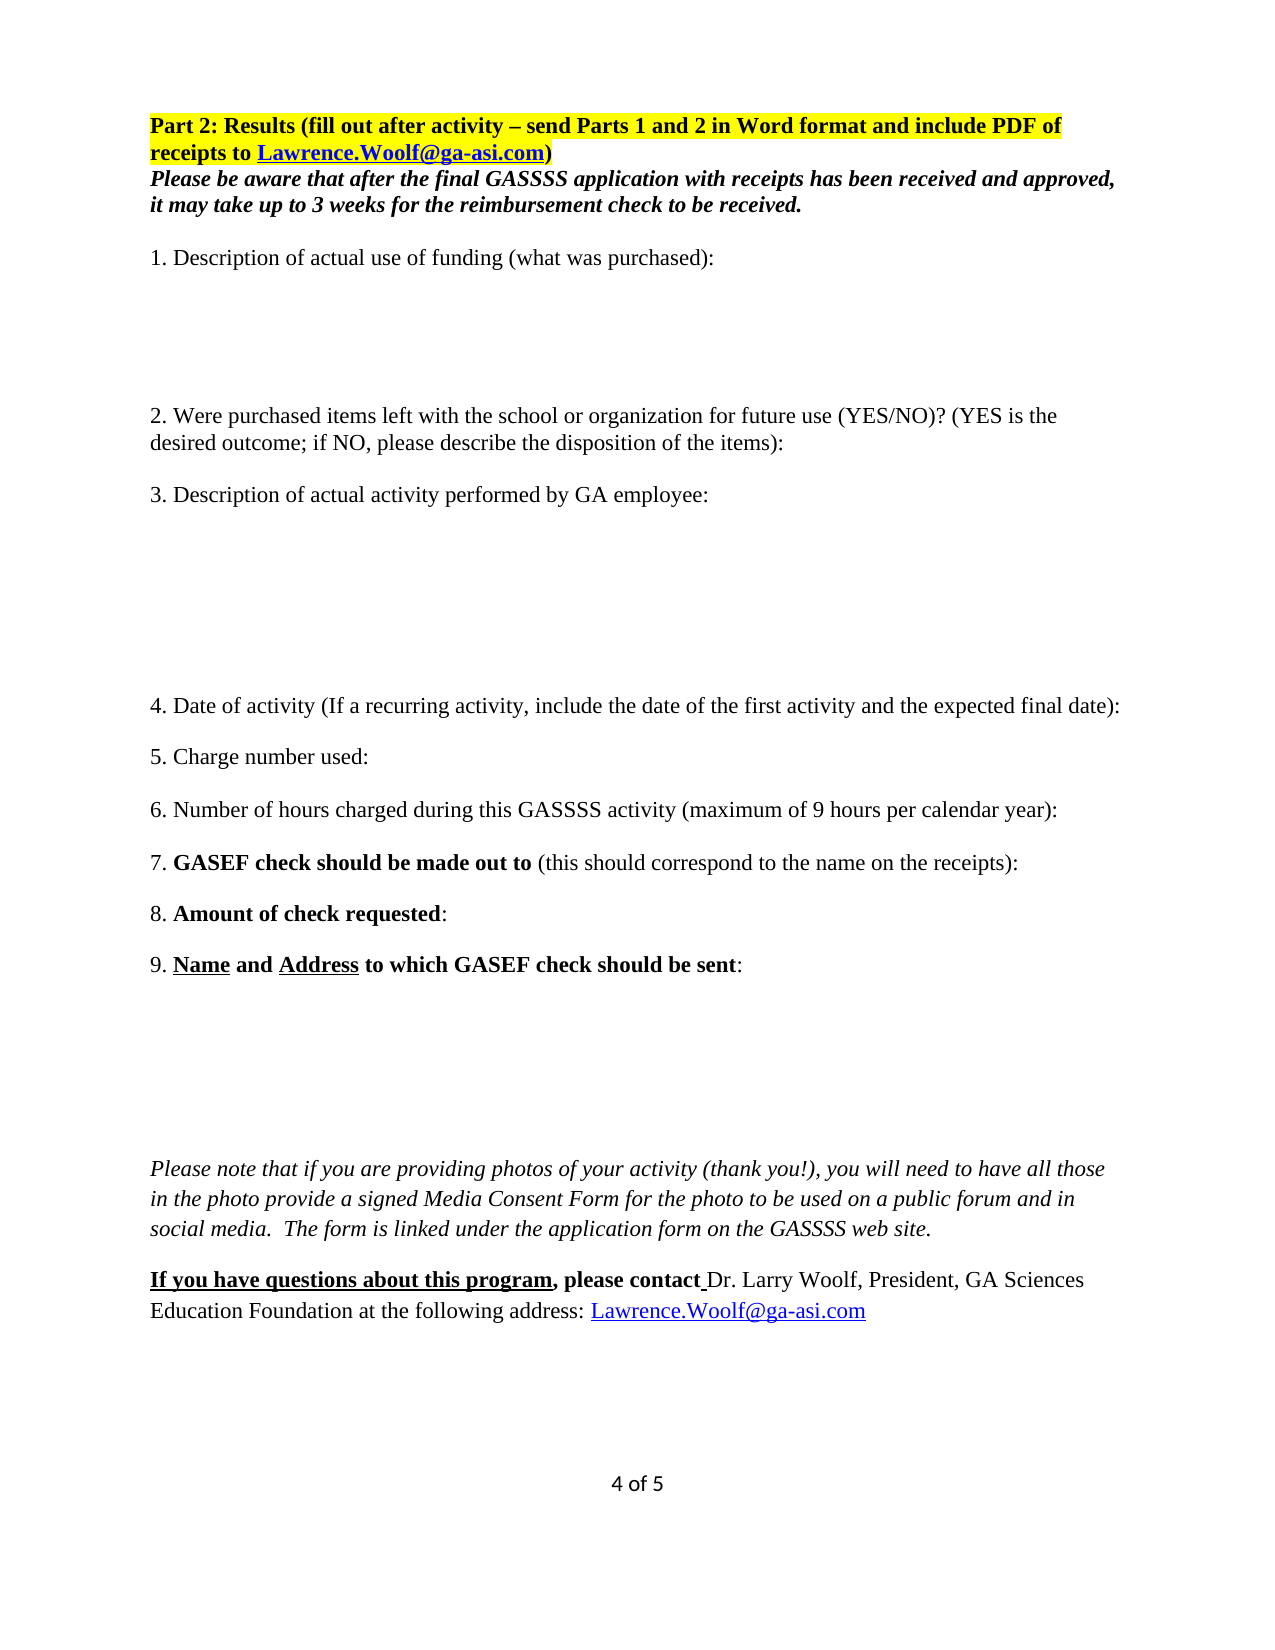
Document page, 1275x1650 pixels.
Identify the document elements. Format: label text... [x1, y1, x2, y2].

text 1. Description of actual use of funding (what was purchased): [150, 244, 1125, 271]
text 8. Amount of check requested: [150, 900, 1125, 926]
text 7. GASEF check should be made out to (this should correspond to the name on the receipts): [150, 849, 1125, 875]
text 3. Description of actual activity performed by GA employee: [150, 481, 1125, 508]
text Please note that if you are providing photos of your activity (thank you!), you will need to have all those in the photo provide a signed Media Consent Form for the photo to be used on a public forum and in social media. The form is linked under the application form on the GASSSS web site. [150, 1155, 1125, 1242]
text Please be aware that after the final GASSSS application with receipts has been received and approved, it may take up to 3 weeks for the reimbursement check to be received. [150, 165, 1125, 218]
text 2. Were purchased items left with the school or organization for future use (YES/NO)? (YES is the desired outcome; if NO, please describe the disposition of the items): [150, 402, 1125, 455]
text 5. Charge number used: [150, 743, 1125, 770]
text If you have questions about this program, please contact Dr. Larry Woolf, President, GA Sciences Education Foundation at the following address: Lawrence.Woolf@ga-asi.com [150, 1266, 1125, 1323]
text 6. Number of hours charged during this GASSSS activity (maximum of 9 hours per calendar year): [150, 796, 1125, 822]
text 9. Name and Address to which GASEF check should be sent: [150, 951, 1125, 977]
text 4. Date of activity (If a recurring activity, include the date of the first activity and the expected final date): [150, 692, 1125, 719]
text Part 2: Results (fill out after activity – send Parts 1 and 2 in Word format and include PDF of receipts to Lawrence.Woolf@ga-asi.com) [150, 112, 1125, 165]
